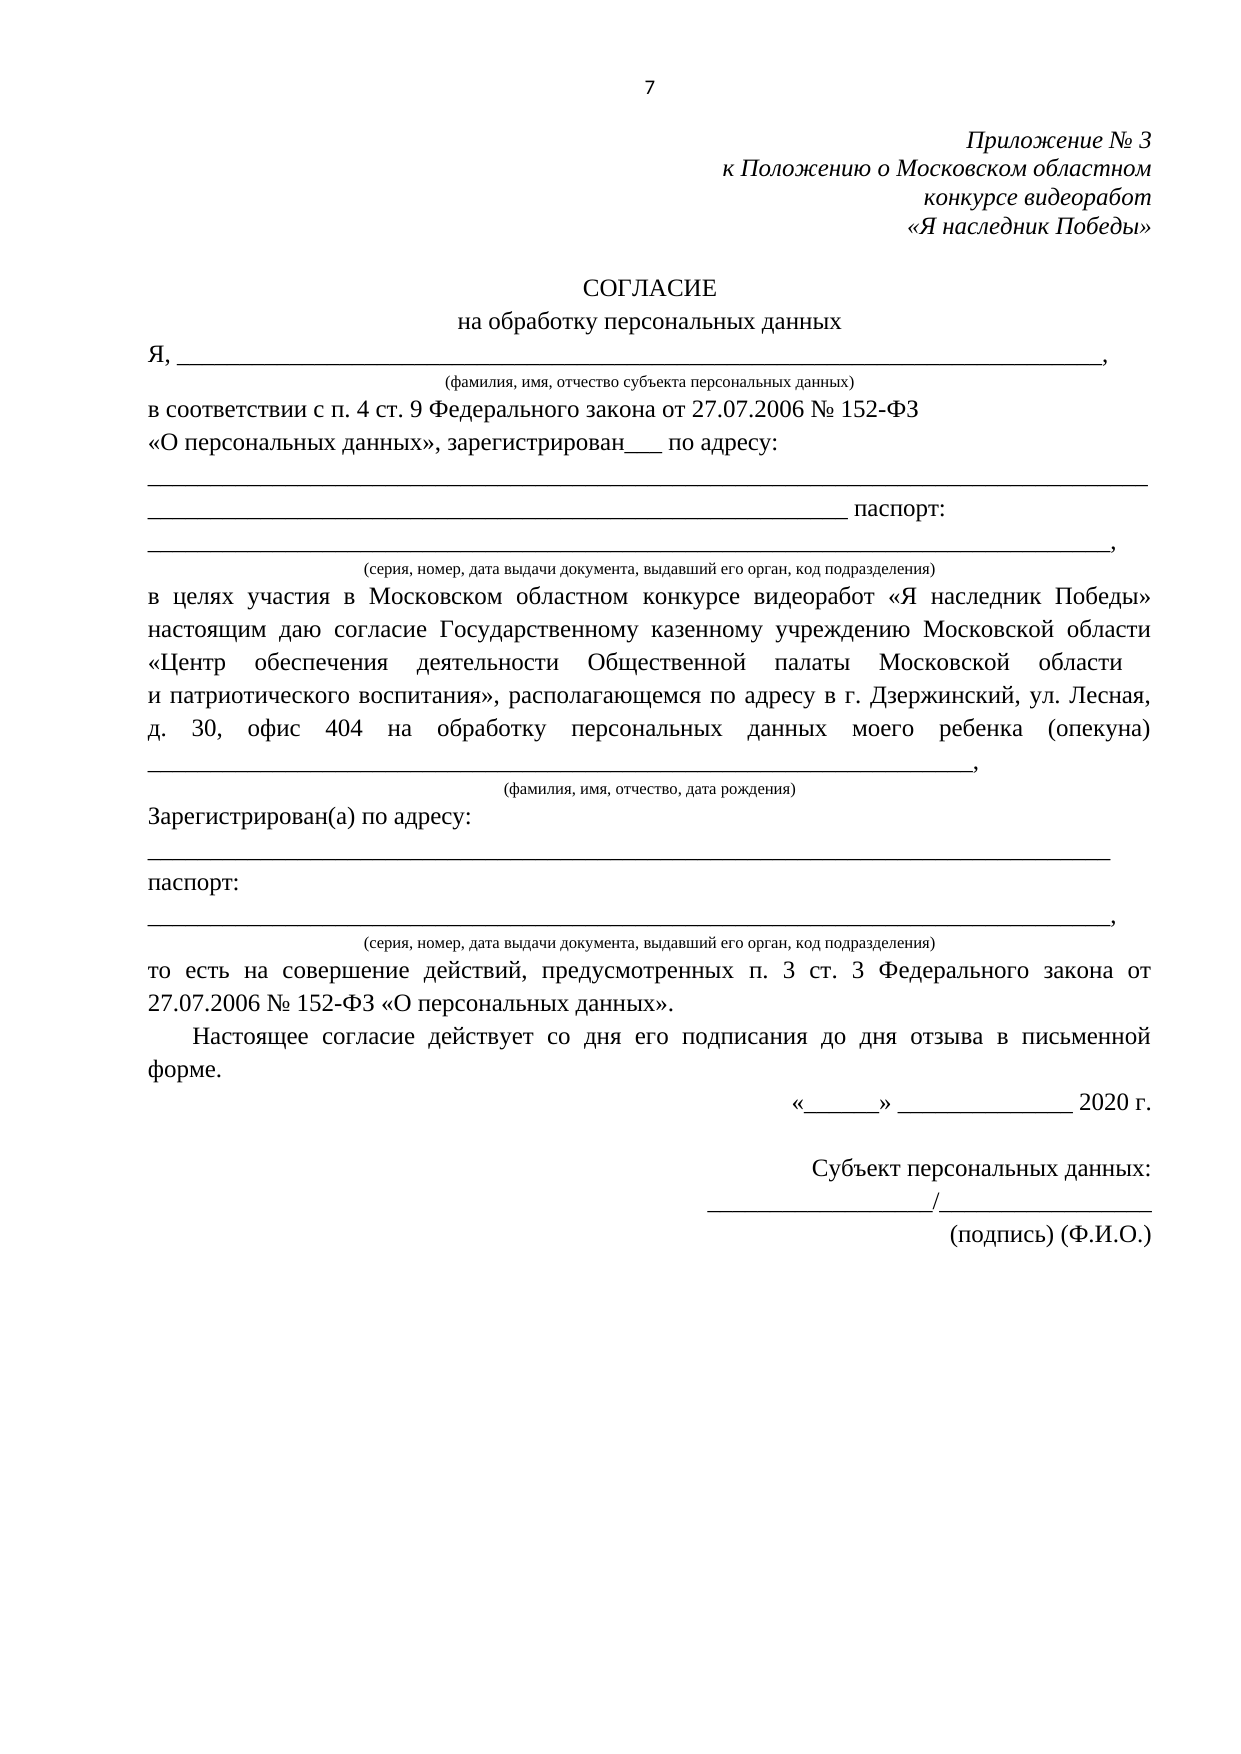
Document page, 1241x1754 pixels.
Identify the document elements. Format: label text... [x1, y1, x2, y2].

text СОГЛАСИЕ [148, 273, 1152, 301]
text Я, __________________________________________________________________________, [148, 339, 1152, 367]
text «Я наследник Победы» [606, 211, 1152, 240]
text Приложение № 3 [591, 125, 1152, 153]
text то есть на совершение действий, предусмотренных п. 3 ст. 3 Федерального закона от 27.07.2006 № 152-ФЗ «О персональных данных». [148, 955, 1152, 1017]
text к Положению о Московском областном [606, 153, 1152, 182]
text Настоящее согласие действует со дня его подписания до дня отзыва в письменной форме. [148, 1021, 1152, 1083]
text паспорт: _____________________________________________________________________________, [148, 867, 1152, 929]
text (серия, номер, дата выдачи документа, выдавший его орган, код подразделения) [148, 933, 1152, 952]
text (фамилия, имя, отчество субъекта персональных данных) [148, 372, 1152, 391]
text в соответствии с п. 4 ст. 9 Федерального закона от 27.07.2006 № 152-ФЗ «О персональных данных», зарегистрирован___ по адресу: ________________________________________________________________________________________________________________________________________ паспорт: _____________________________________________________________________________, [148, 394, 1152, 554]
text конкурсе видеоработ [606, 182, 1152, 211]
text __________________/_________________ [148, 1186, 1152, 1215]
text (подпись) (Ф.И.О.) [148, 1219, 1152, 1248]
text на обработку персональных данных [148, 306, 1152, 334]
text в целях участия в Московском областном конкурсе видеоработ «Я наследник Победы» настоящим даю согласие Государственному казенному учреждению Московской области «Центр обеспечения деятельности Общественной палаты Московской области и патриотического воспитания», располагающемся по адресу в г. Дзержинский, ул. Лесная, д. 30, офис 404 на обработку персональных данных моего ребенка (опекуна) __________________________________________________________________, [148, 581, 1152, 775]
text Субъект персональных данных: [148, 1153, 1152, 1182]
text (фамилия, имя, отчество, дата рождения) [148, 779, 1152, 798]
text Зарегистрирован(а) по адресу: _____________________________________________________________________________ [148, 801, 1152, 863]
text (серия, номер, дата выдачи документа, выдавший его орган, код подразделения) [148, 559, 1152, 578]
text «______» ______________ 2020 г. [148, 1087, 1152, 1116]
